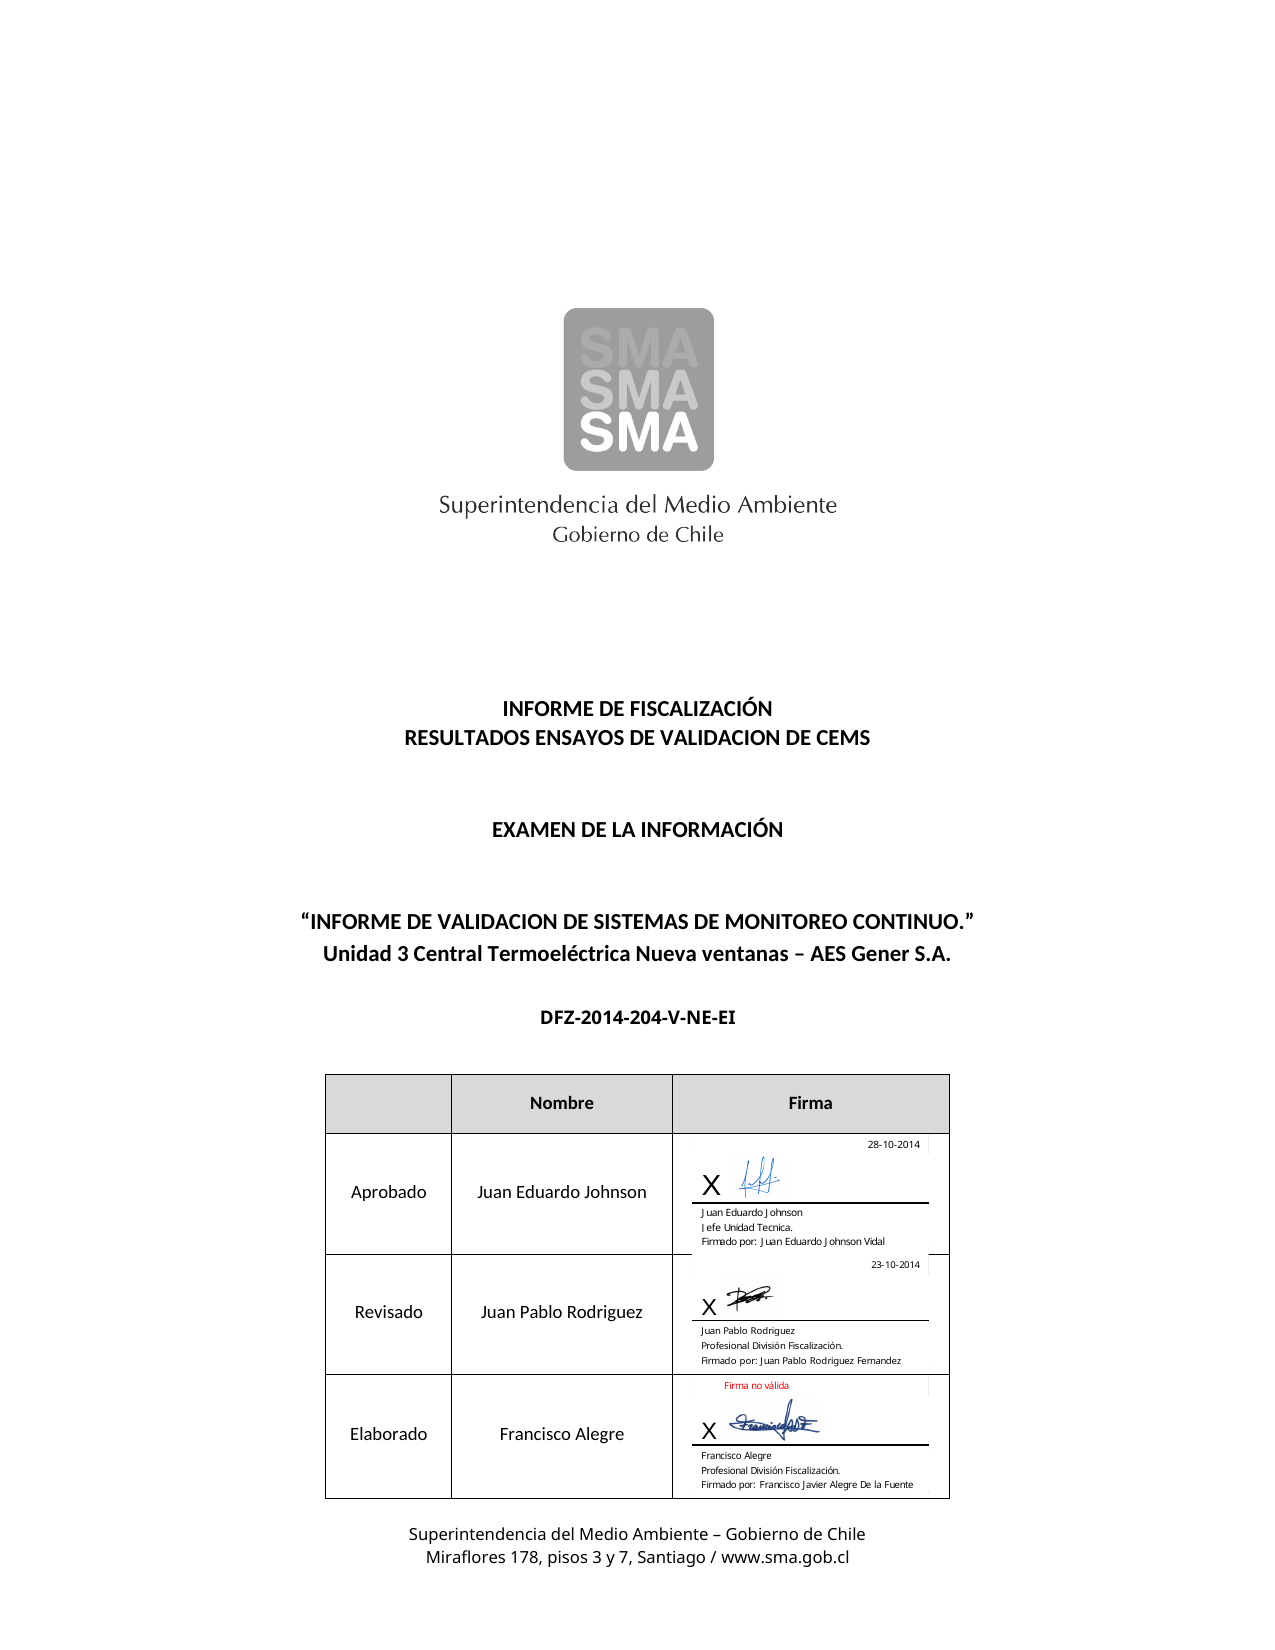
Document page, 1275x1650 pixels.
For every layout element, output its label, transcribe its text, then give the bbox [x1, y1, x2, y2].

table_header [326, 1075, 451, 1133]
picture [309, 182, 966, 690]
table_header Nombre [452, 1075, 672, 1133]
table_cell Revisado [326, 1255, 451, 1374]
text Unidad 3 Central Termoeléctrica Nueva ventanas – AES Gener S.A. [118, 939, 1157, 968]
text EXAMEN DE LA INFORMACIÓN [118, 815, 1157, 843]
text DFZ-2014-204-V-NE-EI [118, 1004, 1157, 1029]
text RESULTADOS ENSAYOS DE VALIDACION DE CEMS [118, 723, 1157, 751]
table_cell [673, 1255, 949, 1374]
table_cell Francisco Alegre [452, 1375, 672, 1497]
table_cell Juan Eduardo Johnson [452, 1134, 672, 1253]
table_header Firma [673, 1075, 949, 1133]
table_cell Juan Pablo Rodriguez [452, 1255, 672, 1374]
table_cell Aprobado [326, 1134, 451, 1253]
text “INFORME DE VALIDACION DE SISTEMAS DE MONITOREO CONTINUO.” [118, 907, 1157, 935]
table_cell [673, 1375, 949, 1497]
table_cell [673, 1134, 949, 1253]
table_cell Elaborado [326, 1375, 451, 1497]
text INFORME DE FISCALIZACIÓN [118, 694, 1157, 723]
